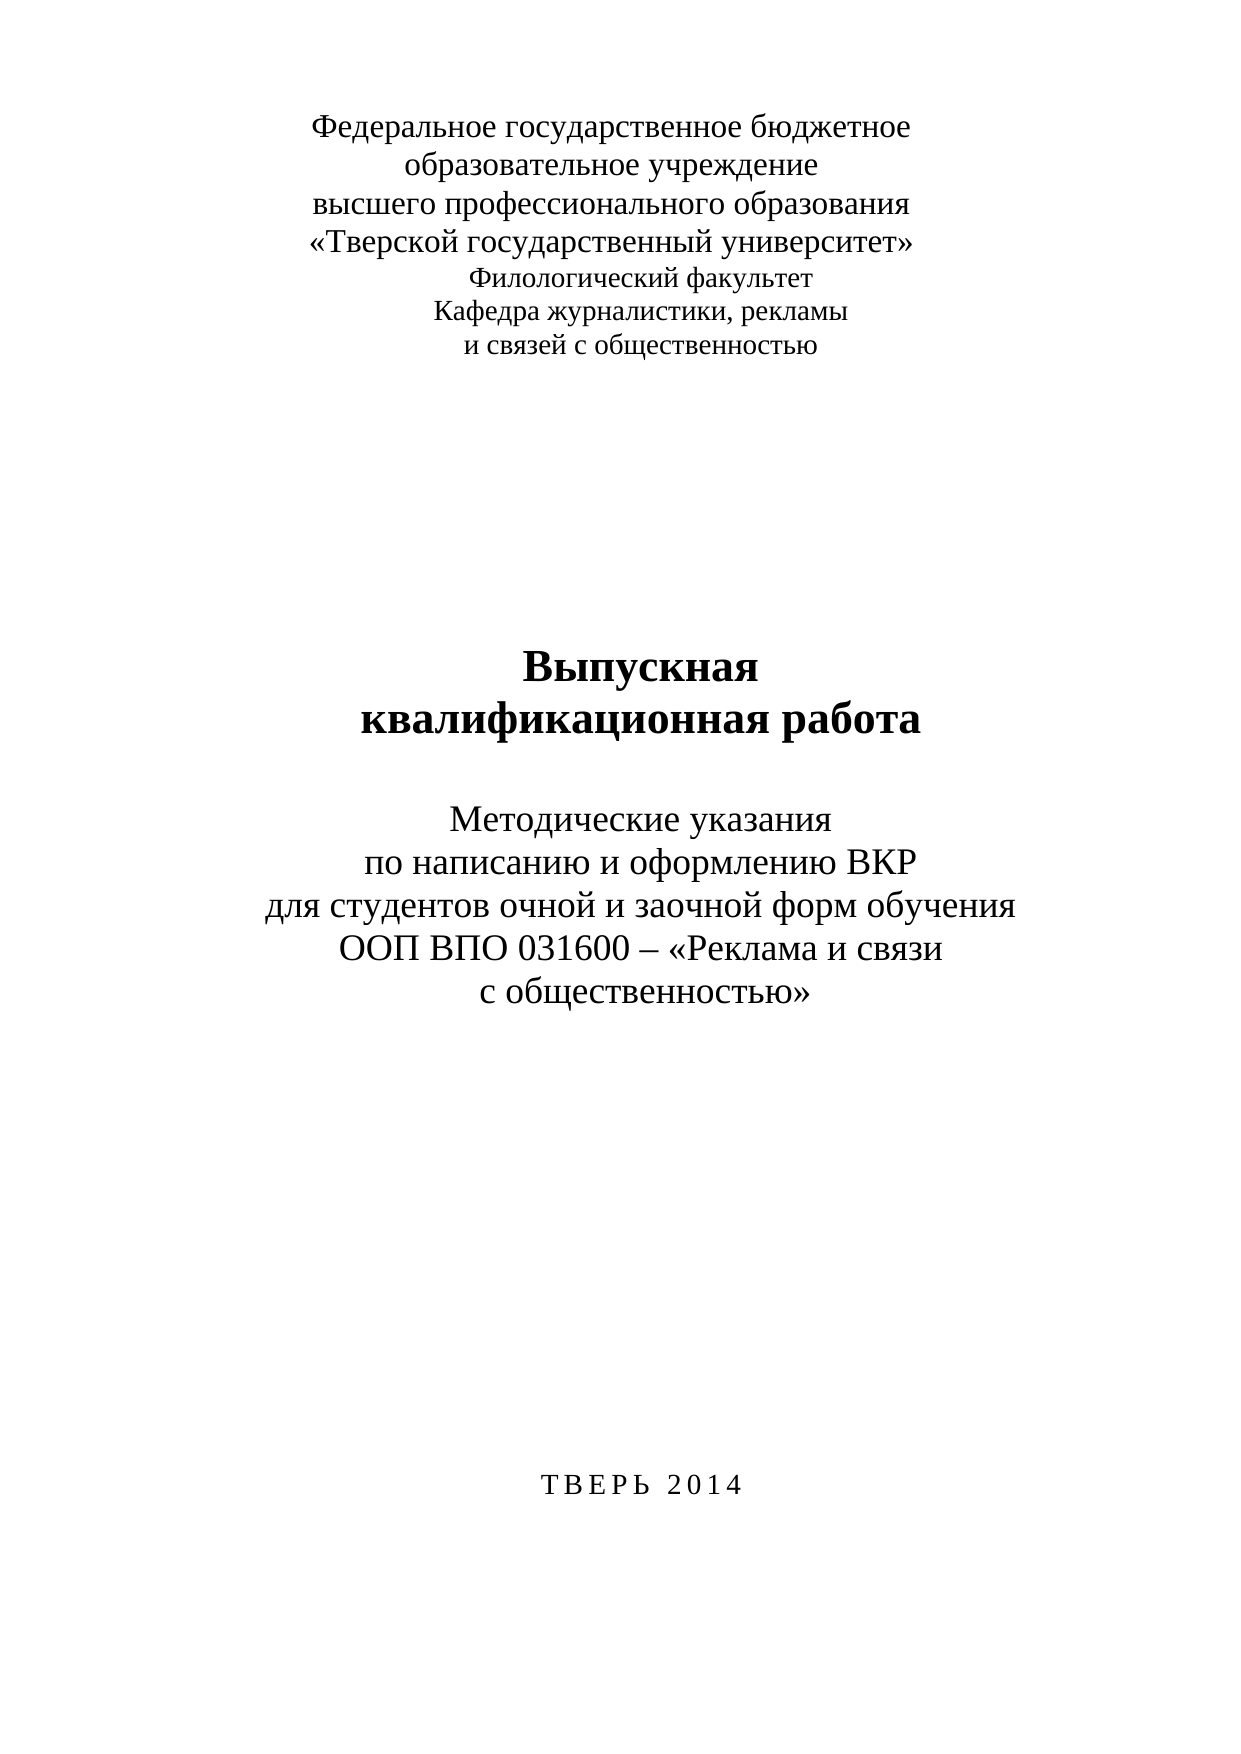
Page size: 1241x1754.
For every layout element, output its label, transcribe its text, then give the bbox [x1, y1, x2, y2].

text Методические указания [118, 796, 1104, 839]
text для студентов очной и заочной форм обучения [118, 883, 1104, 926]
text «Тверской государственный университет» [118, 221, 1104, 260]
text по написанию и оформлению ВКР [118, 839, 1104, 883]
text с общественностью» [118, 969, 1104, 1012]
text Кафедра журналистики, рекламы [118, 293, 1104, 327]
text и связей с общественностью [118, 327, 1104, 360]
text высшего профессионального образования [118, 183, 1104, 221]
text ООП ВПО 031600 – «Реклама и связи [118, 926, 1104, 969]
text Филологический факультет [118, 260, 1104, 293]
text Тверь 2014 [118, 1467, 1104, 1501]
text квалификационная работа [118, 691, 1104, 744]
text Федеральное государственное бюджетное [118, 106, 1104, 145]
text образовательное учреждение [118, 145, 1104, 183]
text Выпускная [118, 638, 1104, 691]
